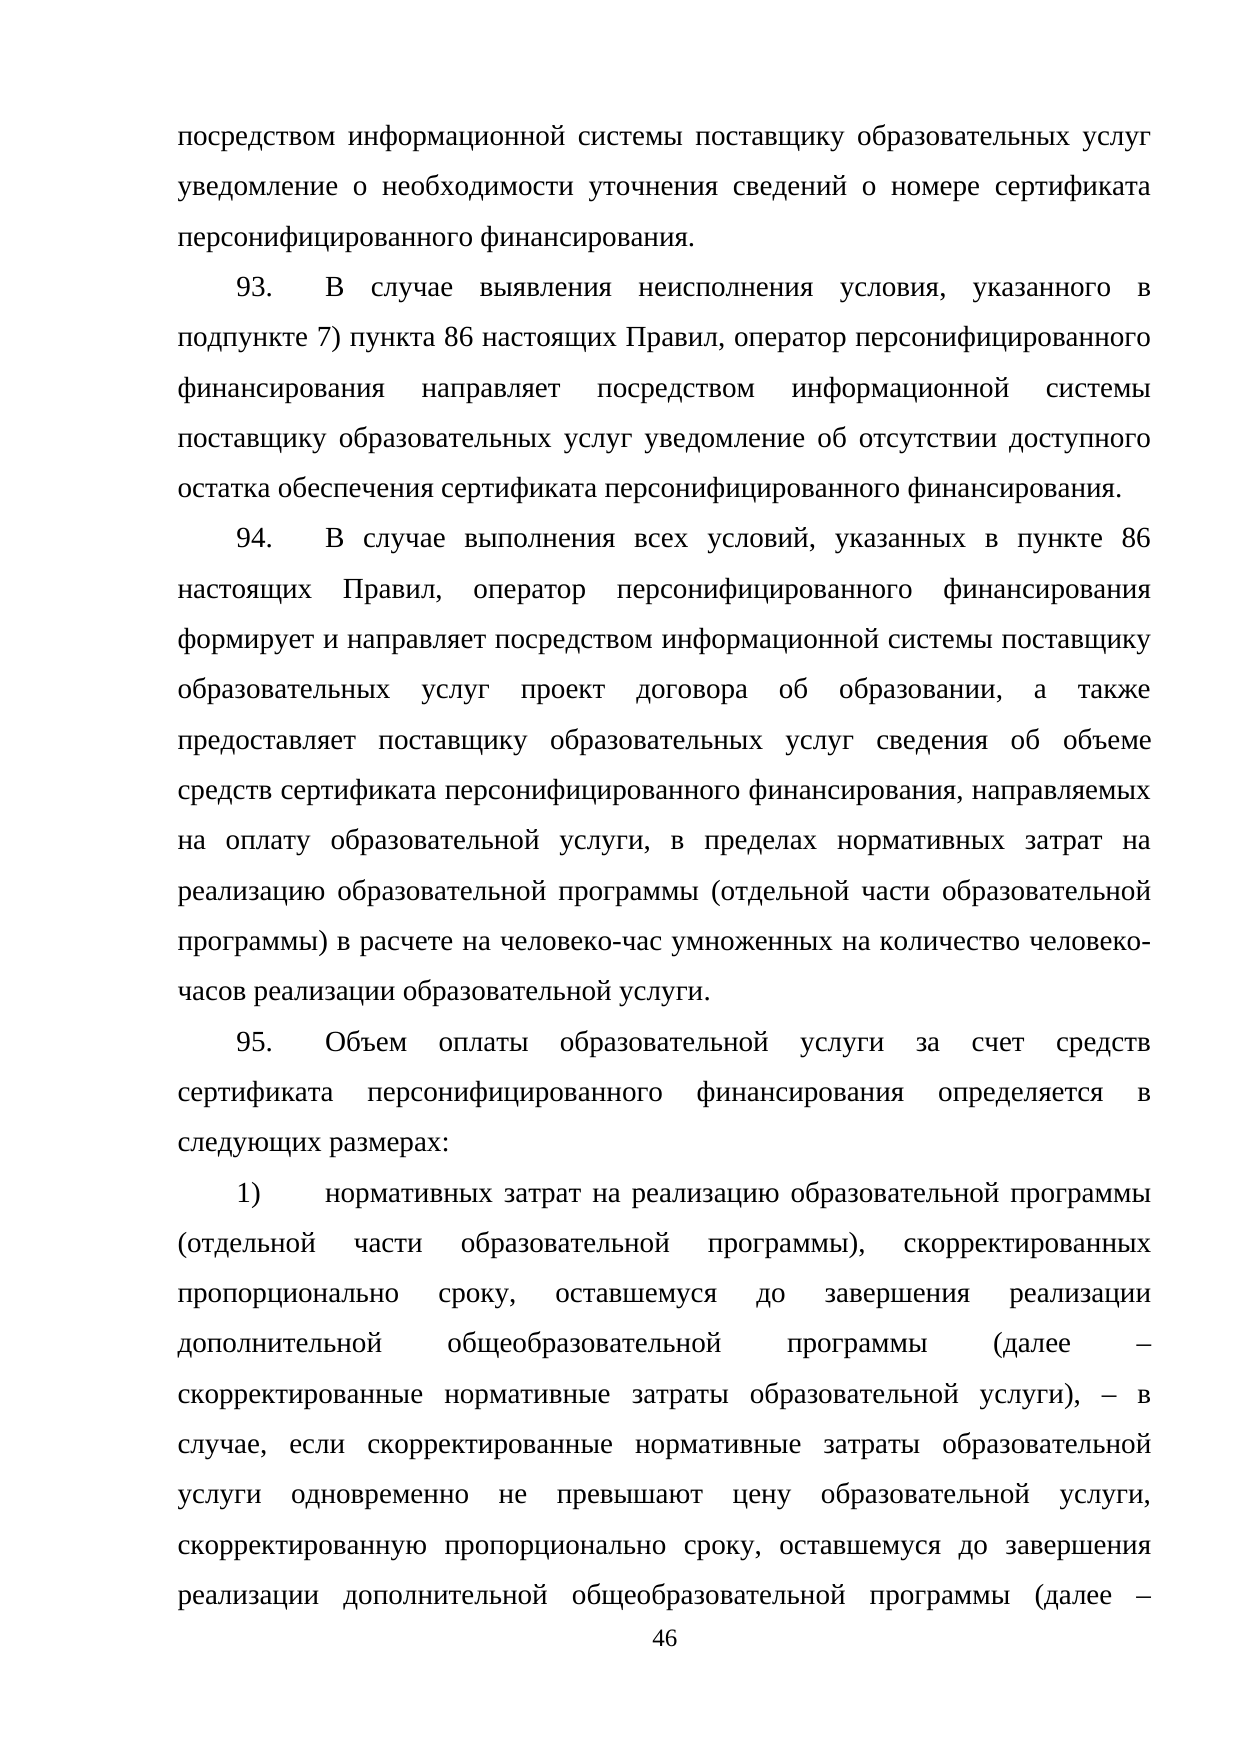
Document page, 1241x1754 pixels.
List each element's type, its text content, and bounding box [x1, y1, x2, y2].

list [177, 118, 1152, 252]
list В случае выполнения всех условий, указанных в пункте 86 настоящих Правил, оператор персонифицированного финансирования формирует и направляет посредством информационной системы поставщику образовательных услуг проект договора об образовании, а также предоставляет поставщику образовательных услуг сведения об объеме средств сертификата персонифицированного финансирования, направляемых на оплату образовательной услуги, в пределах нормативных затрат на реализацию образовательной программы (отдельной части образовательной программы) в расчете на человеко-час умноженных на количество человеко-часов реализации образовательной услуги. [177, 521, 1152, 1007]
list Объем оплаты образовательной услуги за счет средств сертификата персонифицированного финансирования определяется в следующих размерах: [177, 1024, 1152, 1158]
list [177, 1175, 1152, 1611]
